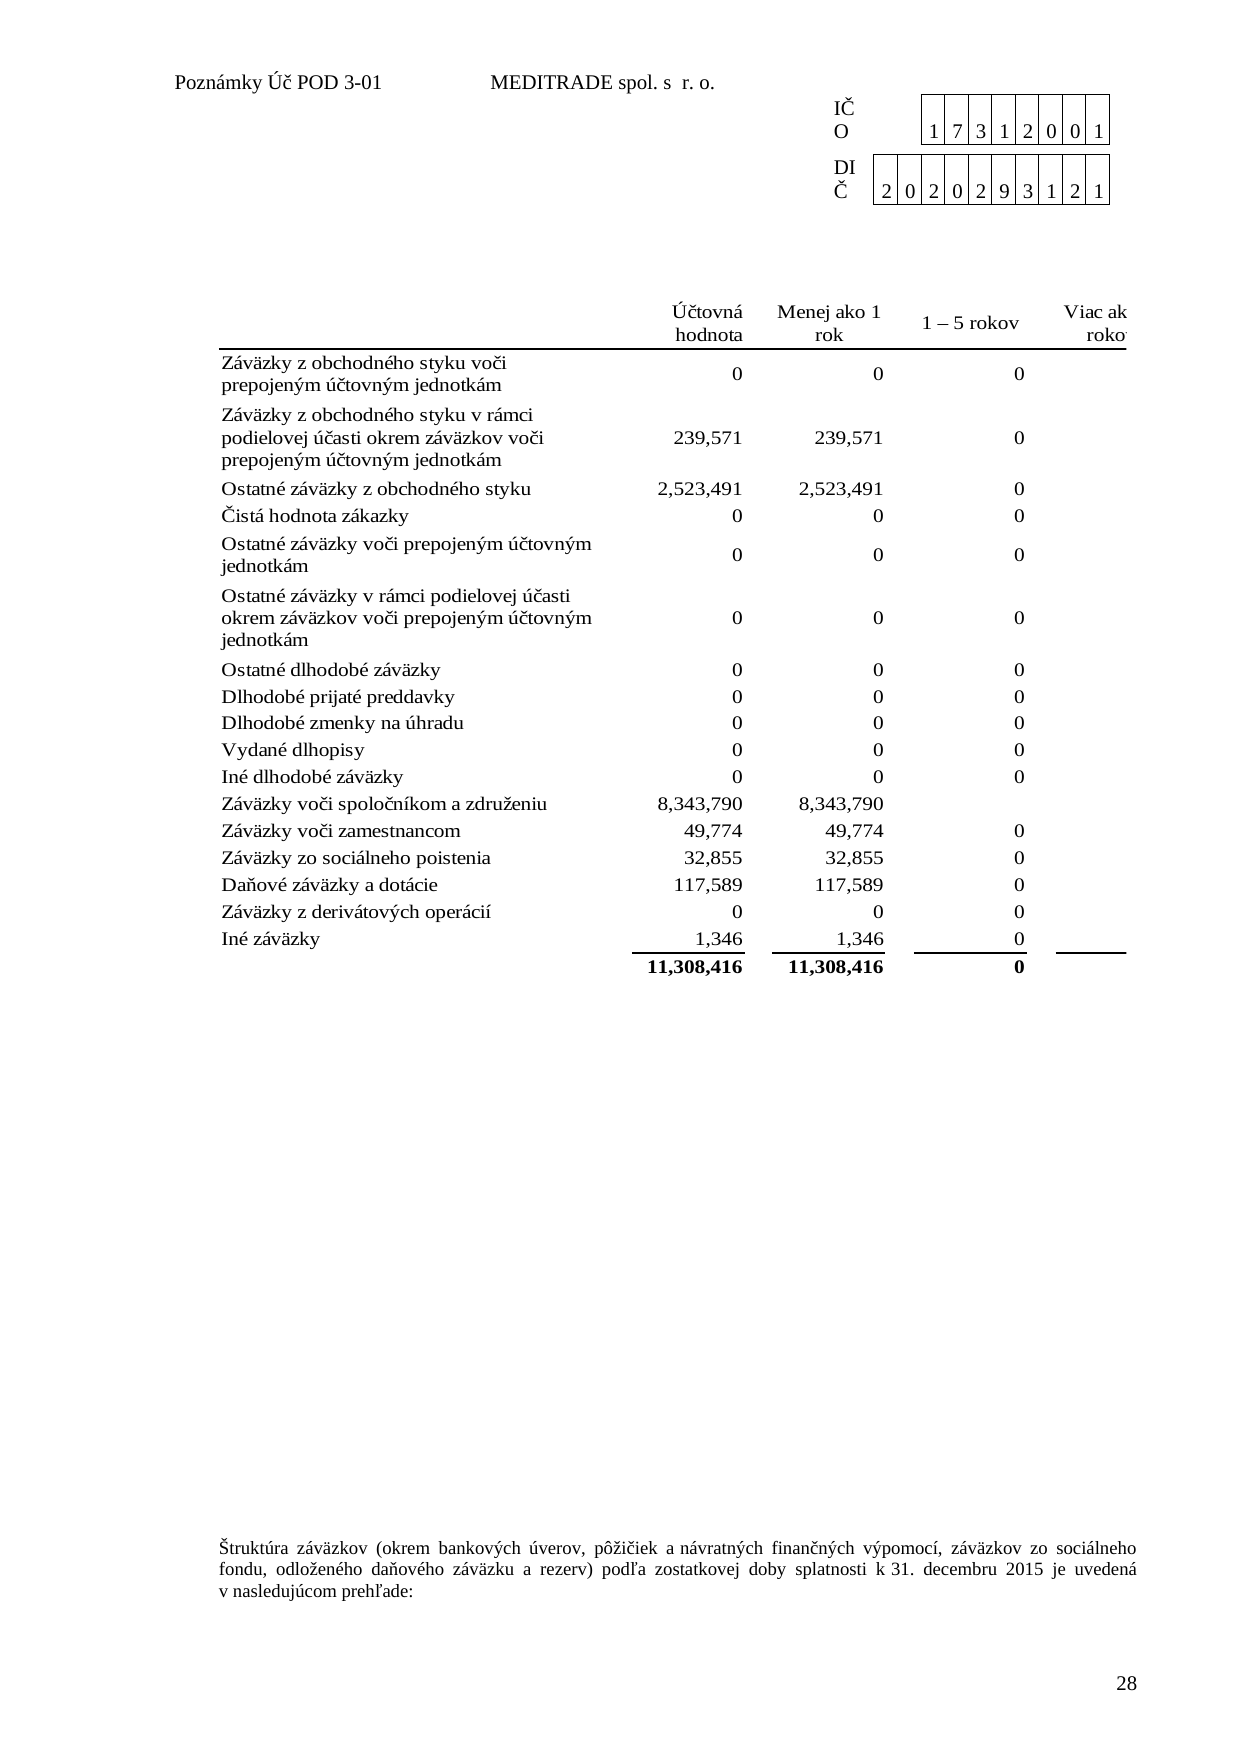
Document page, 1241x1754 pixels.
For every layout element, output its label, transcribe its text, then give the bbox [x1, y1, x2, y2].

text Štruktúra záväzkov (okrem bankových úverov, pôžičiek a návratných finančných výpomocí, záväzkov zo sociálneho fondu, odloženého daňového záväzku a rezerv) podľa zostatkovej doby splatnosti k 31. decembru 2015 je uvedená v nasledujúcom prehľade: [219, 1537, 1137, 1601]
